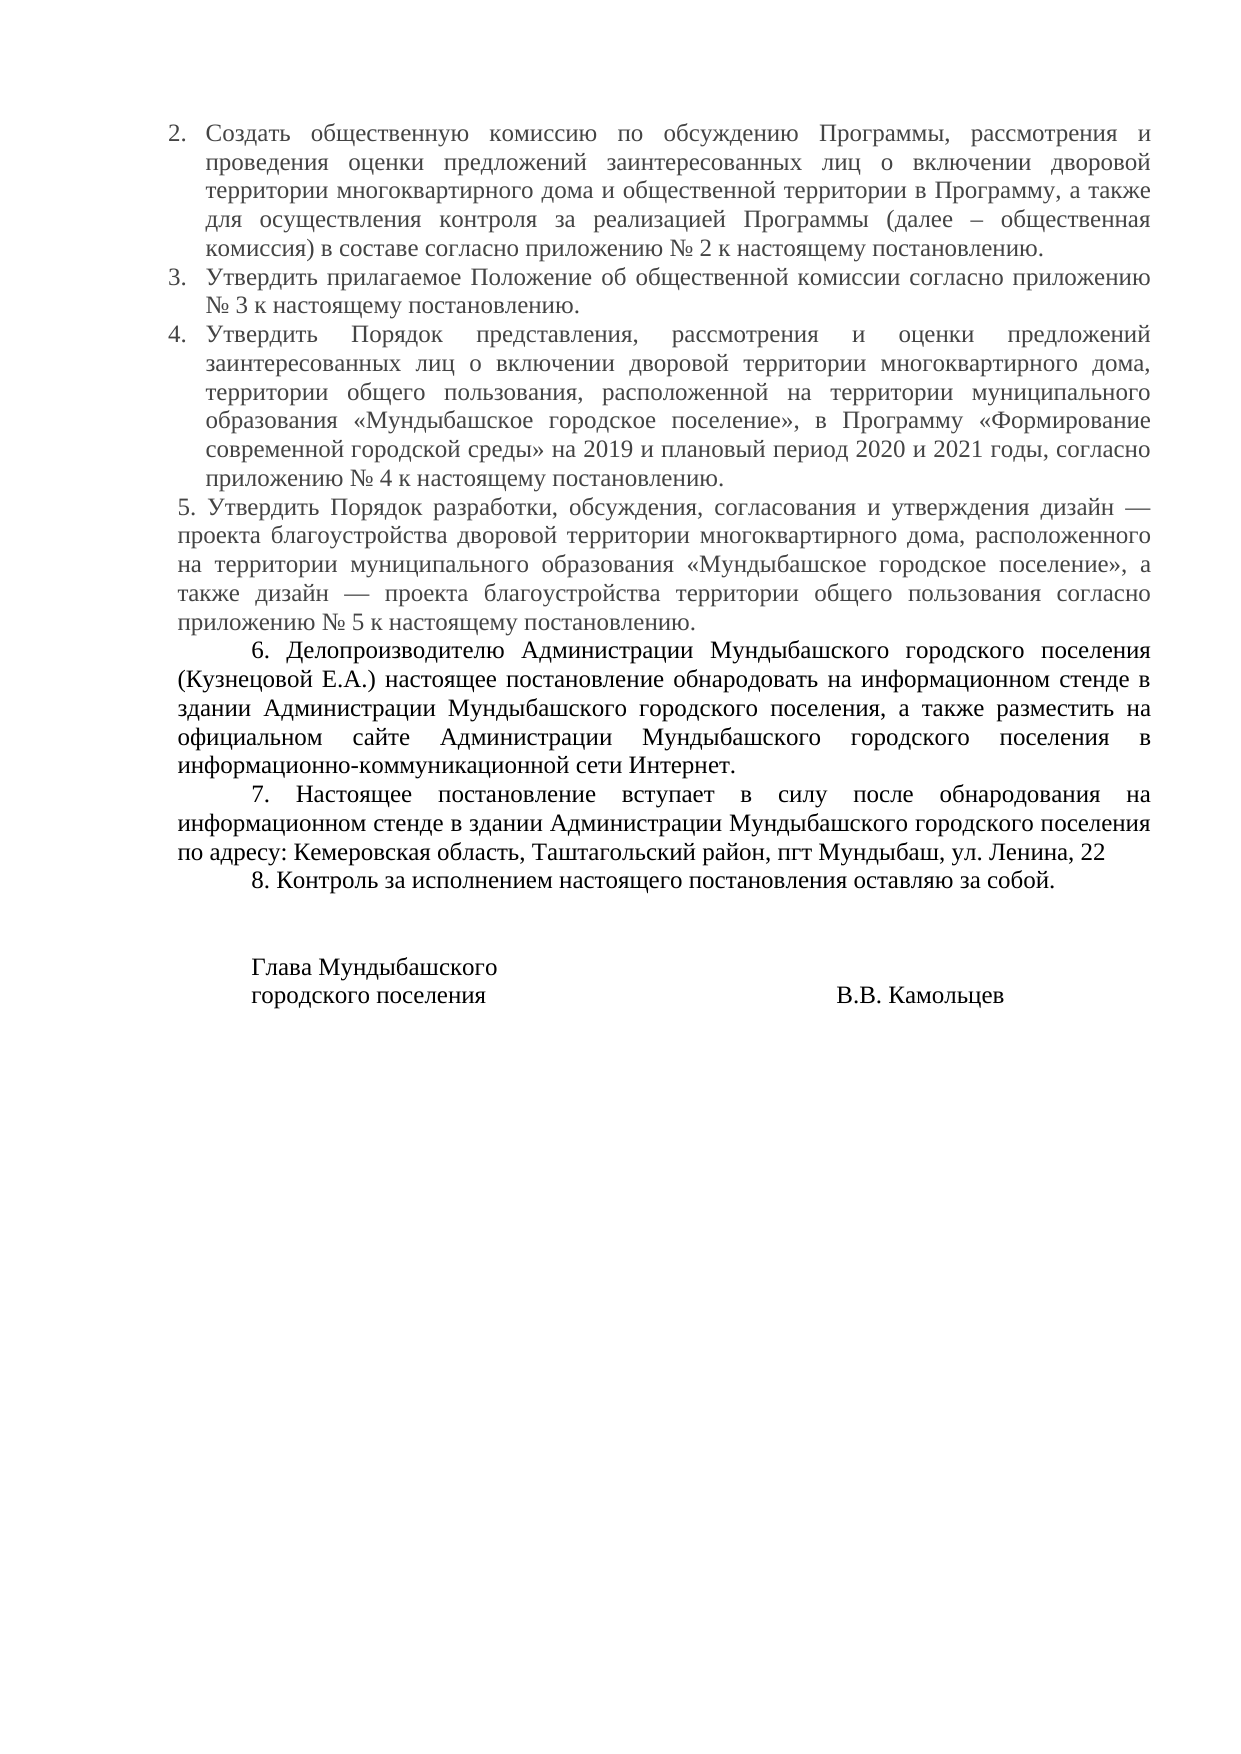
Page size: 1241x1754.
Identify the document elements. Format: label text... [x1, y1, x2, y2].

text городского поселения В.В. Камольцев [177, 981, 1152, 1009]
text 6. Делопроизводителю Администрации Мундыбашского городского поселения (Кузнецовой Е.А.) настоящее постановление обнародовать на информационном стенде в здании Администрации Мундыбашского городского поселения, а также разместить на официальном сайте Администрации Мундыбашского городского поселения в информационно-коммуникационной сети Интернет. [177, 636, 1152, 779]
text 8. Контроль за исполнением настоящего постановления оставляю за собой. [177, 866, 1152, 894]
list Создать общественную комиссию по обсуждению Программы, рассмотрения и проведения оценки предложений заинтересованных лиц о включении дворовой территории многоквартирного дома и общественной территории в Программу, а также для осуществления контроля за реализацией Программы (далее – общественная комиссия) в составе согласно приложению № 2 к настоящему постановлению. [168, 118, 1152, 262]
text 5. Утвердить Порядок разработки, обсуждения, согласования и утверждения дизайн — проекта благоустройства дворовой территории многоквартирного дома, расположенного на территории муниципального образования «Мундыбашское городское поселение», а также дизайн — проекта благоустройства территории общего пользования согласно приложению № 5 к настоящему постановлению. [177, 492, 1152, 636]
text 7. Настоящее постановление вступает в силу после обнародования на информационном стенде в здании Администрации Мундыбашского городского поселения по адресу: Кемеровская область, Таштагольский район, пгт Мундыбаш, ул. Ленина, 22 [177, 779, 1152, 866]
list Утвердить Порядок представления, рассмотрения и оценки предложений заинтересованных лиц о включении дворовой территории многоквартирного дома, территории общего пользования, расположенной на территории муниципального образования «Мундыбашское городское поселение», в Программу «Формирование современной городской среды» на 2019 и плановый период 2020 и 2021 годы, согласно приложению № 4 к настоящему постановлению. [168, 319, 1152, 492]
text Глава Мундыбашского [177, 952, 1152, 981]
list Утвердить прилагаемое Положение об общественной комиссии согласно приложению № 3 к настоящему постановлению. [168, 262, 1152, 319]
